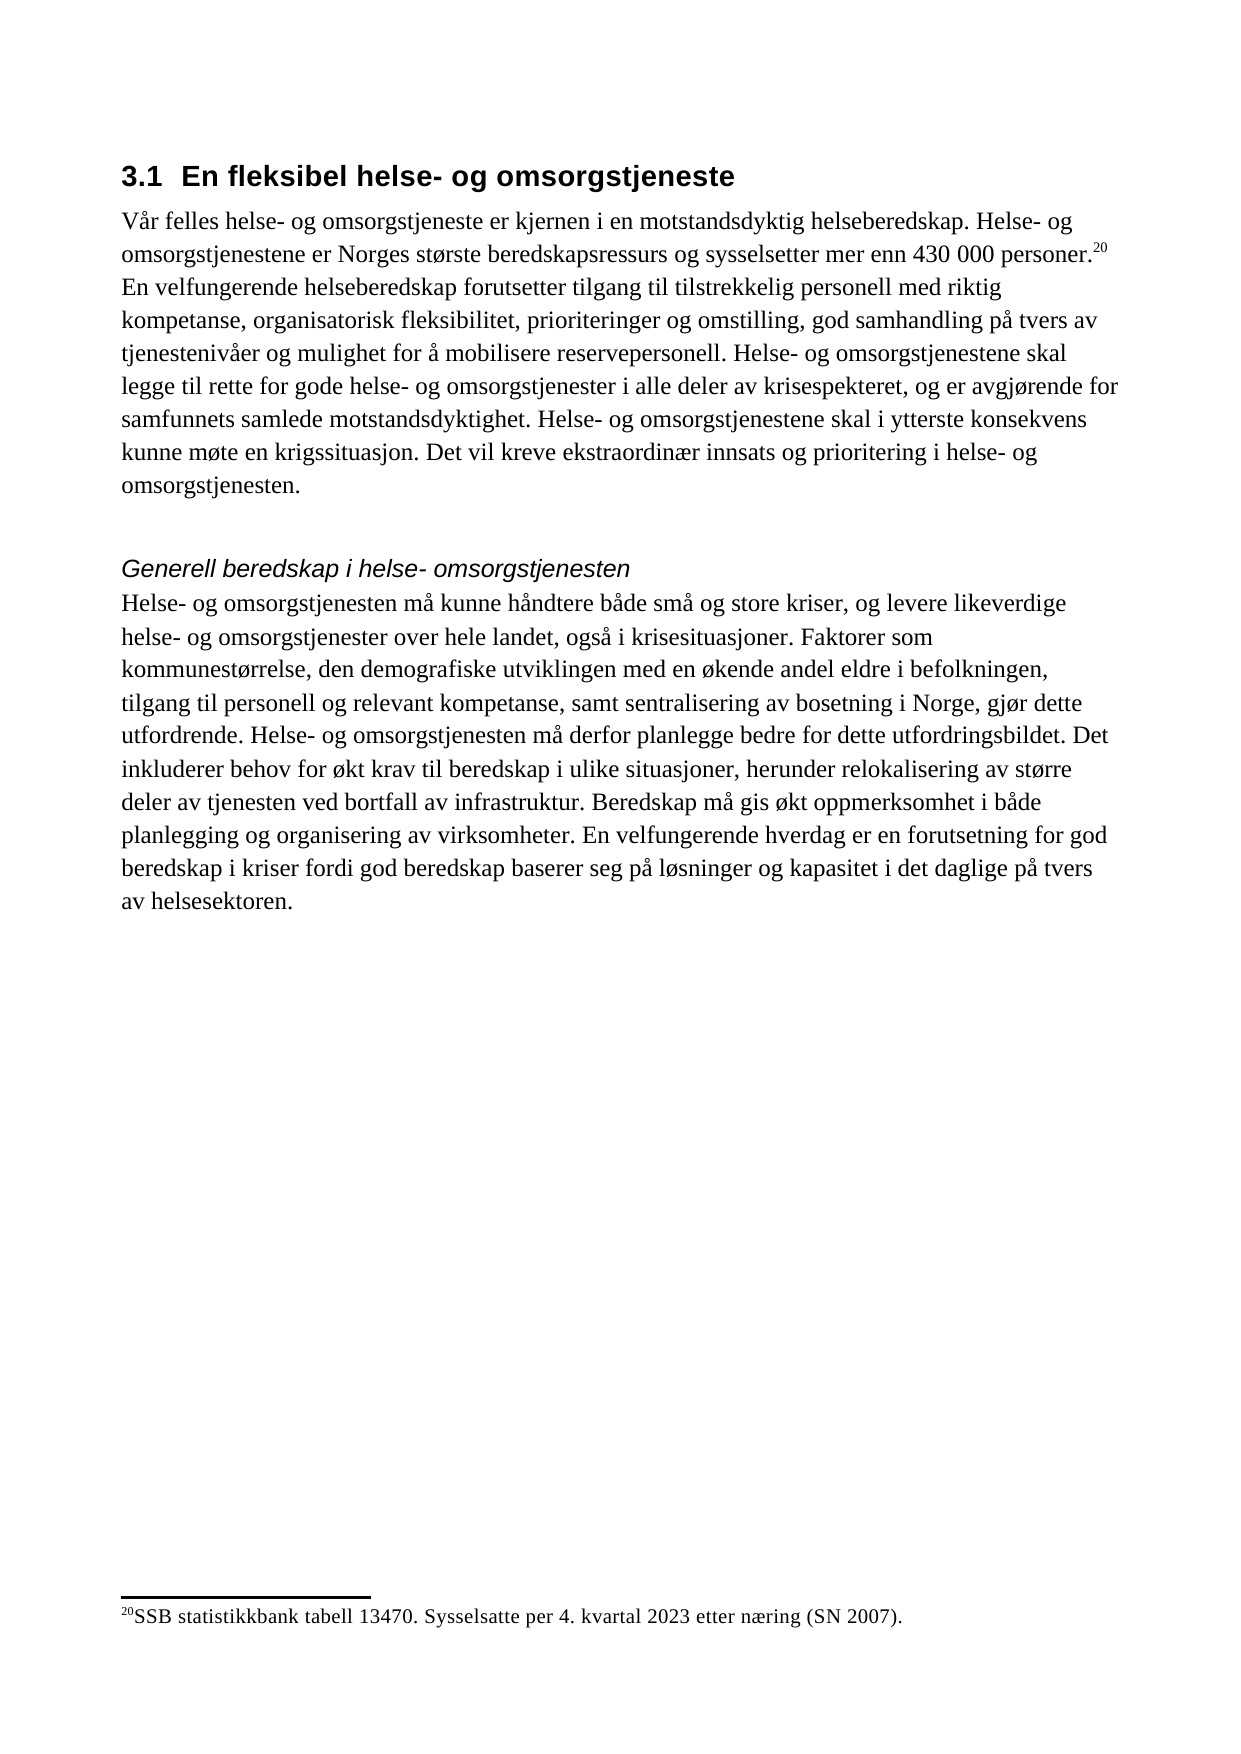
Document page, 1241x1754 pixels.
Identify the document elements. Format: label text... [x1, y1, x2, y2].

text Generell beredskap i helse- omsorgstjenesten [121, 553, 1119, 582]
text Vår felles helse- og omsorgstjeneste er kjernen i en motstandsdyktig helseberedskap. Helse- og omsorgstjenestene er Norges største beredskapsressurs og sysselsetter mer enn 430 000 personer. En velfungerende helseberedskap forutsetter tilgang til tilstrekkelig personell med riktig kompetanse, organisatorisk fleksibilitet, prioriteringer og omstilling, god samhandling på tvers av tjenestenivåer og mulighet for å mobilisere reservepersonell. Helse- og omsorgstjenestene skal legge til rette for gode helse- og omsorgstjenester i alle deler av krisespekteret, og er avgjørende for samfunnets samlede motstandsdyktighet. Helse- og omsorgstjenestene skal i ytterste konsekvens kunne møte en krigssituasjon. Det vil kreve ekstraordinær innsats og prioritering i helse- og omsorgstjenesten. [121, 206, 1119, 499]
text Helse- og omsorgstjenesten må kunne håndtere både små og store kriser, og levere likeverdige helse- og omsorgstjenester over hele landet, også i krisesituasjoner. Faktorer som kommunestørrelse, den demografiske utviklingen med en økende andel eldre i befolkningen, tilgang til personell og relevant kompetanse, samt sentralisering av bosetning i Norge, gjør dette utfordrende. Helse- og omsorgstjenesten må derfor planlegge bedre for dette utfordringsbildet. Det inkluderer behov for økt krav til beredskap i ulike situasjoner, herunder relokalisering av større deler av tjenesten ved bortfall av infrastruktur. Beredskap må gis økt oppmerksomhet i både planlegging og organisering av virksomheter. En velfungerende hverdag er en forutsetning for god beredskap i kriser fordi god beredskap baserer seg på løsninger og kapasitet i det daglige på tvers av helsesektoren. [121, 588, 1119, 914]
subtitle En fleksibel helse- og omsorgstjeneste [121, 159, 1119, 193]
